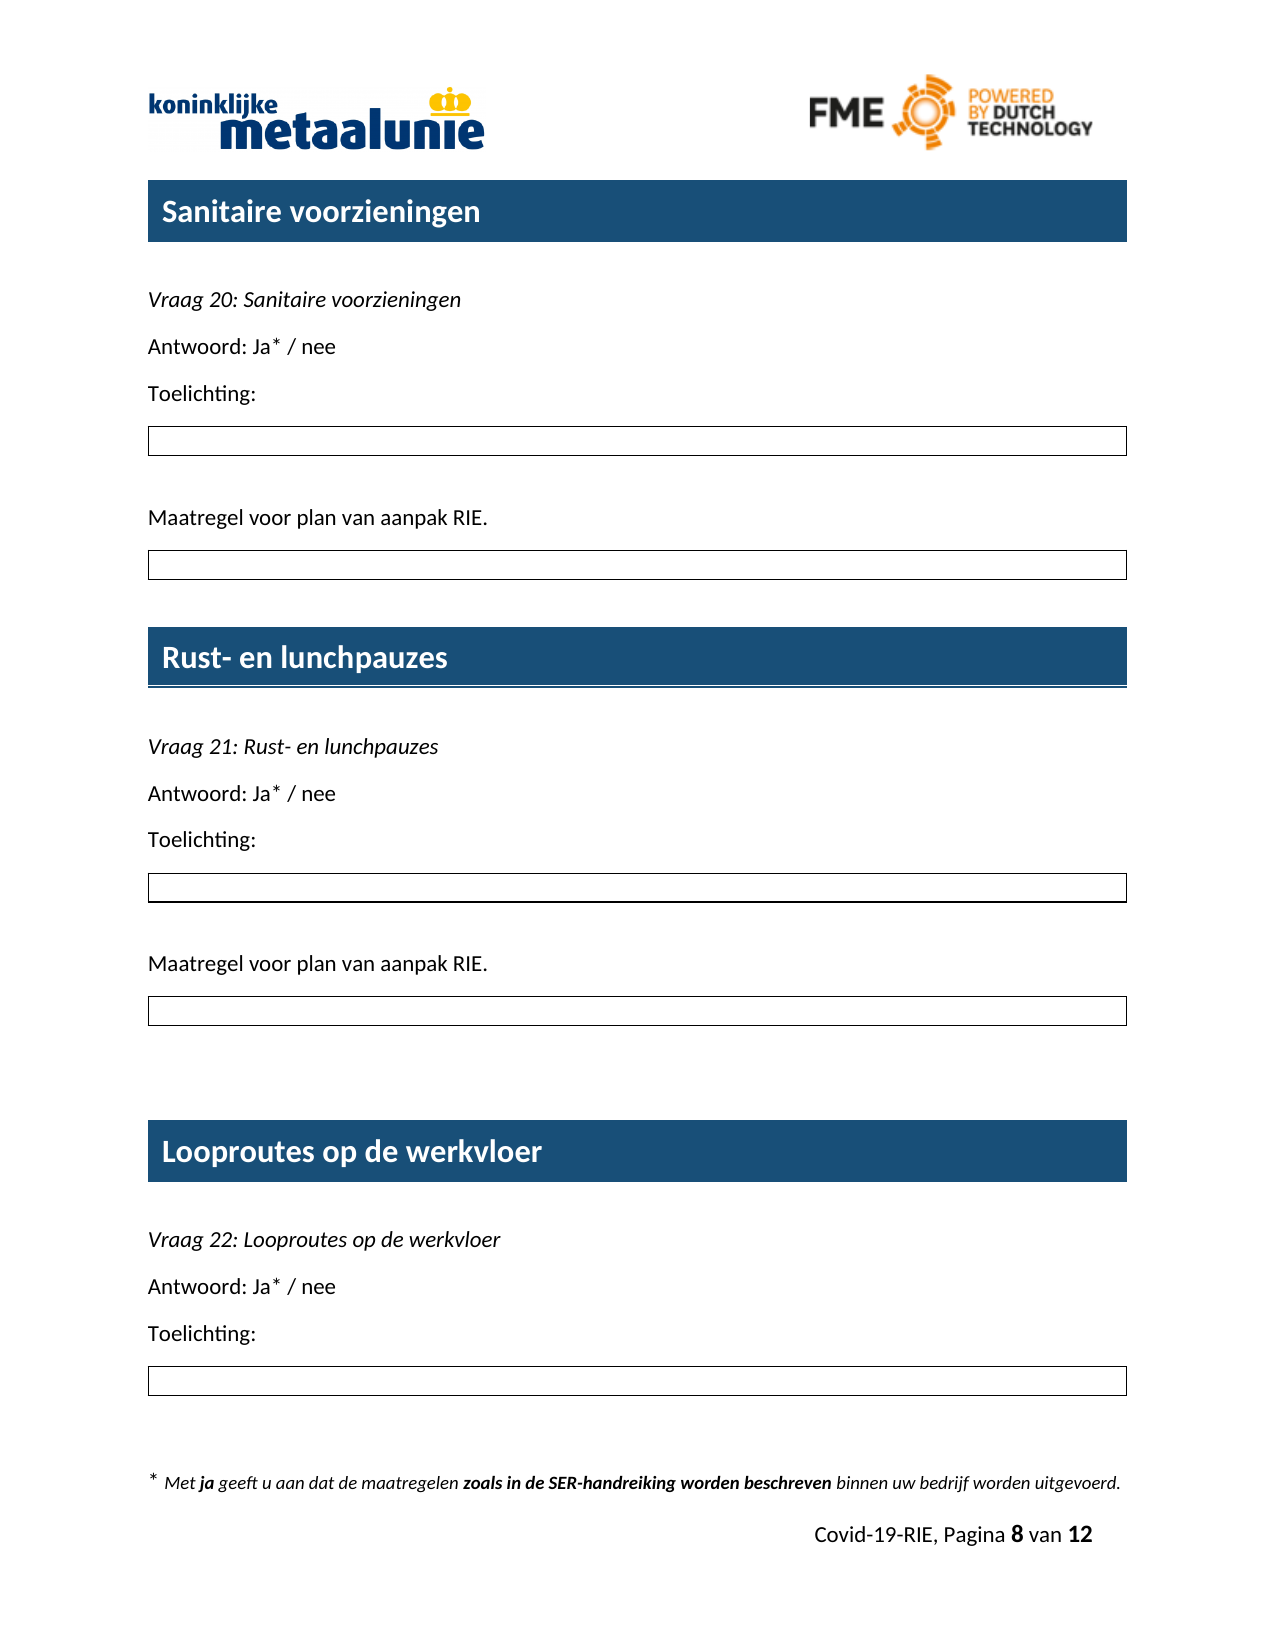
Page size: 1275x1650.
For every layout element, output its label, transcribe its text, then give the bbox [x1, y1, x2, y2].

text Maatregel voor plan van aanpak RIE. [148, 949, 1127, 977]
table_header [149, 1367, 1126, 1395]
text Antwoord: Ja* / nee [148, 1272, 1127, 1300]
picture [809, 73, 1093, 152]
table_header [149, 997, 1126, 1025]
text Vraag 20: Sanitaire voorzieningen [148, 285, 1127, 313]
picture [147, 86, 486, 152]
text Toelichting: [148, 826, 1127, 853]
text Vraag 22: Looproutes op de werkvloer [148, 1225, 1127, 1253]
text Antwoord: Ja* / nee [148, 779, 1127, 807]
table_header [149, 874, 1126, 901]
table_header [149, 551, 1126, 579]
table_header [149, 427, 1126, 455]
text Vraag 21: Rust- en lunchpauzes [148, 732, 1127, 760]
text Antwoord: Ja* / nee [148, 332, 1127, 360]
text Toelichting: [148, 379, 1127, 407]
text Maatregel voor plan van aanpak RIE. [148, 503, 1127, 531]
text Toelichting: [148, 1319, 1127, 1347]
